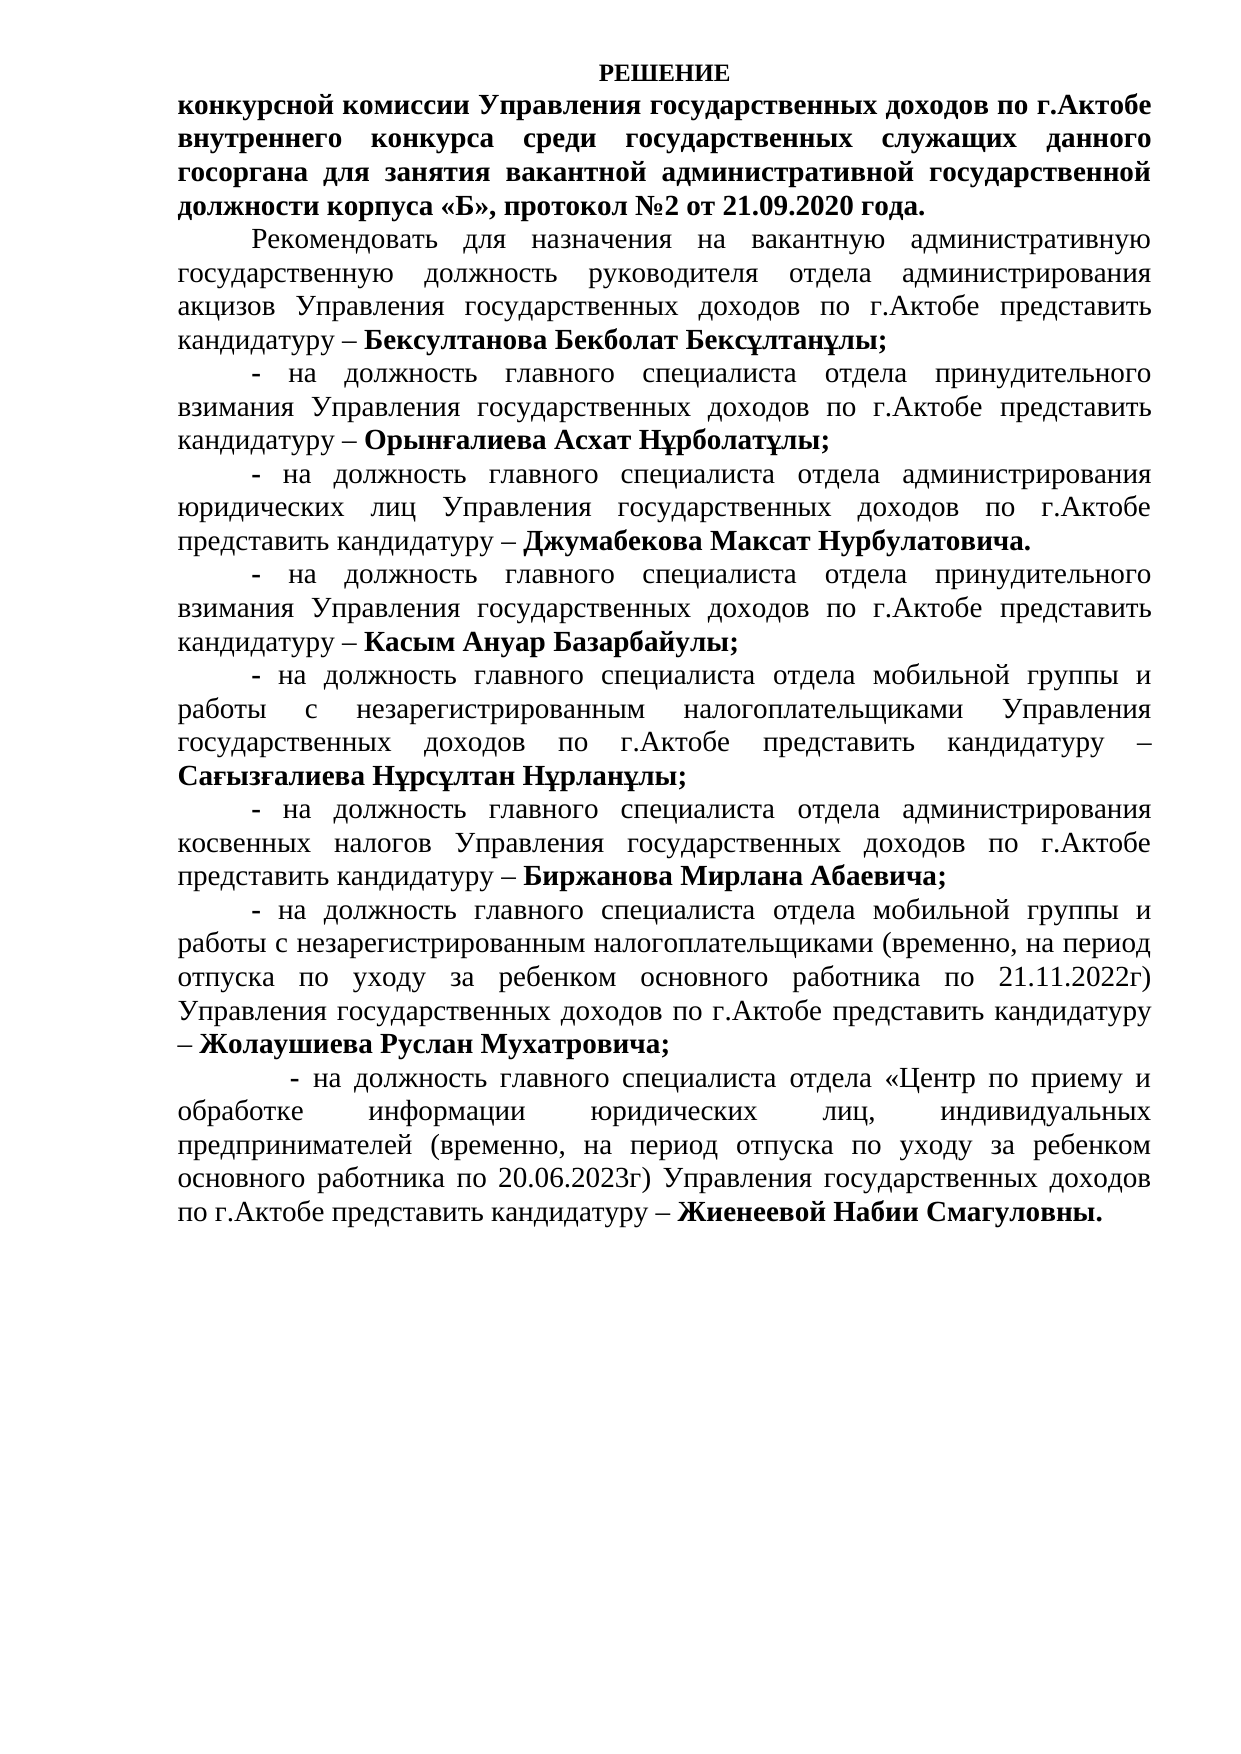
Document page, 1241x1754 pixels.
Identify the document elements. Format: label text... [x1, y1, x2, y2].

text конкурсной комиссии Управления государственных доходов по г.Актобе внутреннего конкурса среди государственных служащих данного госоргана для занятия вакантной административной государственной должности корпуса «Б», протокол №2 от 21.09.2020 года. [177, 87, 1152, 221]
text - на должность главного специалиста отдела мобильной группы и работы с незарегистрированным налогоплательщиками Управления государственных доходов по г.Актобе представить кандидатуру – Сағызғалиева Нұрсұлтан Нұрланұлы; [177, 657, 1152, 791]
text РЕШЕНИЕ [177, 58, 1152, 87]
text - на должность главного специалиста отдела «Центр по приему и обработке информации юридических лиц, индивидуальных предпринимателей (временно, на период отпуска по уходу за ребенком основного работника по 20.06.2023г) Управления государственных доходов по г.Актобе представить кандидатуру – Жиенеевой Набии Смагуловны. [177, 1060, 1152, 1227]
text - на должность главного специалиста отдела принудительного взимания Управления государственных доходов по г.Актобе представить кандидатуру – Орынғалиева Асхат Нұрболатұлы; [177, 355, 1152, 456]
text - на должность главного специалиста отдела администрирования юридических лиц Управления государственных доходов по г.Актобе представить кандидатуру – Джумабекова Максат Нурбулатовича. [177, 456, 1152, 557]
text - на должность главного специалиста отдела принудительного взимания Управления государственных доходов по г.Актобе представить кандидатуру – Касым Ануар Базарбайулы; [177, 557, 1152, 657]
text - на должность главного специалиста отдела мобильной группы и работы с незарегистрированным налогоплательщиками (временно, на период отпуска по уходу за ребенком основного работника по 21.11.2022г) Управления государственных доходов по г.Актобе представить кандидатуру – Жолаушиева Руслан Мухатровича; [177, 892, 1152, 1060]
text - на должность главного специалиста отдела администрирования косвенных налогов Управления государственных доходов по г.Актобе представить кандидатуру – Биржанова Мирлана Абаевича; [177, 791, 1152, 892]
text Рекомендовать для назначения на вакантную административную государственную должность руководителя отдела администрирования акцизов Управления государственных доходов по г.Актобе представить кандидатуру – Бексултанова Бекболат Бексұлтанұлы; [177, 221, 1152, 355]
